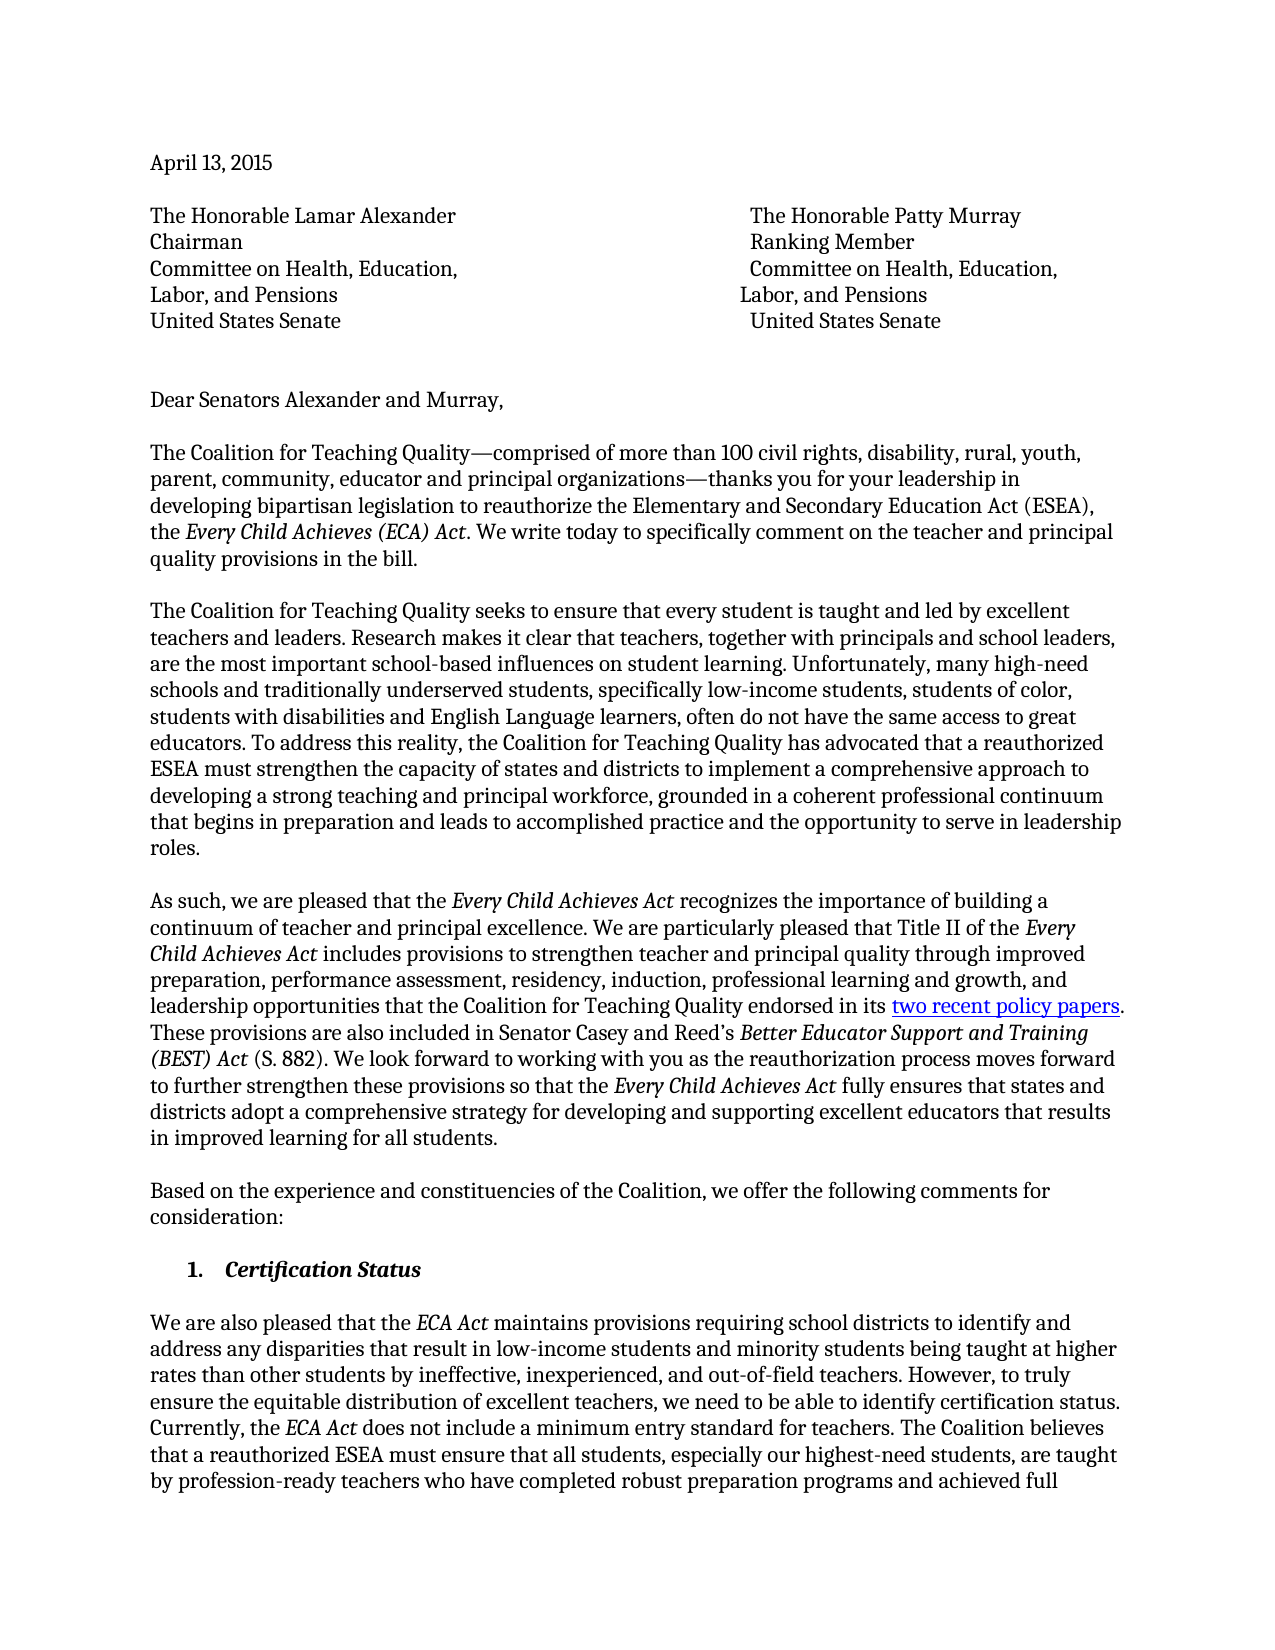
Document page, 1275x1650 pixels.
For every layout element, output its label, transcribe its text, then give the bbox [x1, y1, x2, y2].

text As such, we are pleased that the Every Child Achieves Act recognizes the importance of building a continuum of teacher and principal excellence. We are particularly pleased that Title II of the Every Child Achieves Act includes provisions to strengthen teacher and principal quality through improved preparation, performance assessment, residency, induction, professional learning and growth, and leadership opportunities that the Coalition for Teaching Quality endorsed in its two recent policy papers. These provisions are also included in Senator Casey and Reed’s Better Educator Support and Training (BEST) Act (S. 882). We look forward to working with you as the reauthorization process moves forward to further strengthen these provisions so that the Every Child Achieves Act fully ensures that states and districts adopt a comprehensive strategy for developing and supporting excellent educators that results in improved learning for all students. [150, 888, 1125, 1151]
text The Honorable Lamar Alexander The Honorable Patty Murray [150, 203, 1125, 229]
text Committee on Health, Education, Committee on Health, Education, [150, 255, 1125, 282]
text United States Senate United States Senate [150, 308, 1125, 334]
text The Coalition for Teaching Quality—comprised of more than 100 civil rights, disability, rural, youth, parent, community, educator and principal organizations—thanks you for your leadership in developing bipartisan legislation to reauthorize the Elementary and Secondary Education Act (ESEA), the Every Child Achieves (ECA) Act. We write today to specifically comment on the teacher and principal quality provisions in the bill. [150, 440, 1125, 572]
text April 13, 2015 [150, 150, 1125, 176]
text Labor, and Pensions Labor, and Pensions [150, 282, 1125, 308]
text Based on the experience and constituencies of the Coalition, we offer the following comments for consideration: [150, 1178, 1125, 1257]
text Chairman Ranking Member [150, 229, 1125, 255]
text Dear Senators Alexander and Murray, [150, 387, 1125, 413]
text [150, 1309, 1125, 1494]
list Certification Status [187, 1257, 1125, 1283]
text The Coalition for Teaching Quality seeks to ensure that every student is taught and led by excellent teachers and leaders. Research makes it clear that teachers, together with principals and school leaders, are the most important school-based influences on student learning. Unfortunately, many high-need schools and traditionally underserved students, specifically low-income students, students of color, students with disabilities and English Language learners, often do not have the same access to great educators. To address this reality, the Coalition for Teaching Quality has advocated that a reauthorized ESEA must strengthen the capacity of states and districts to implement a comprehensive approach to developing a strong teaching and principal workforce, grounded in a coherent professional continuum that begins in preparation and leads to accomplished practice and the opportunity to serve in leadership roles. [150, 598, 1125, 862]
